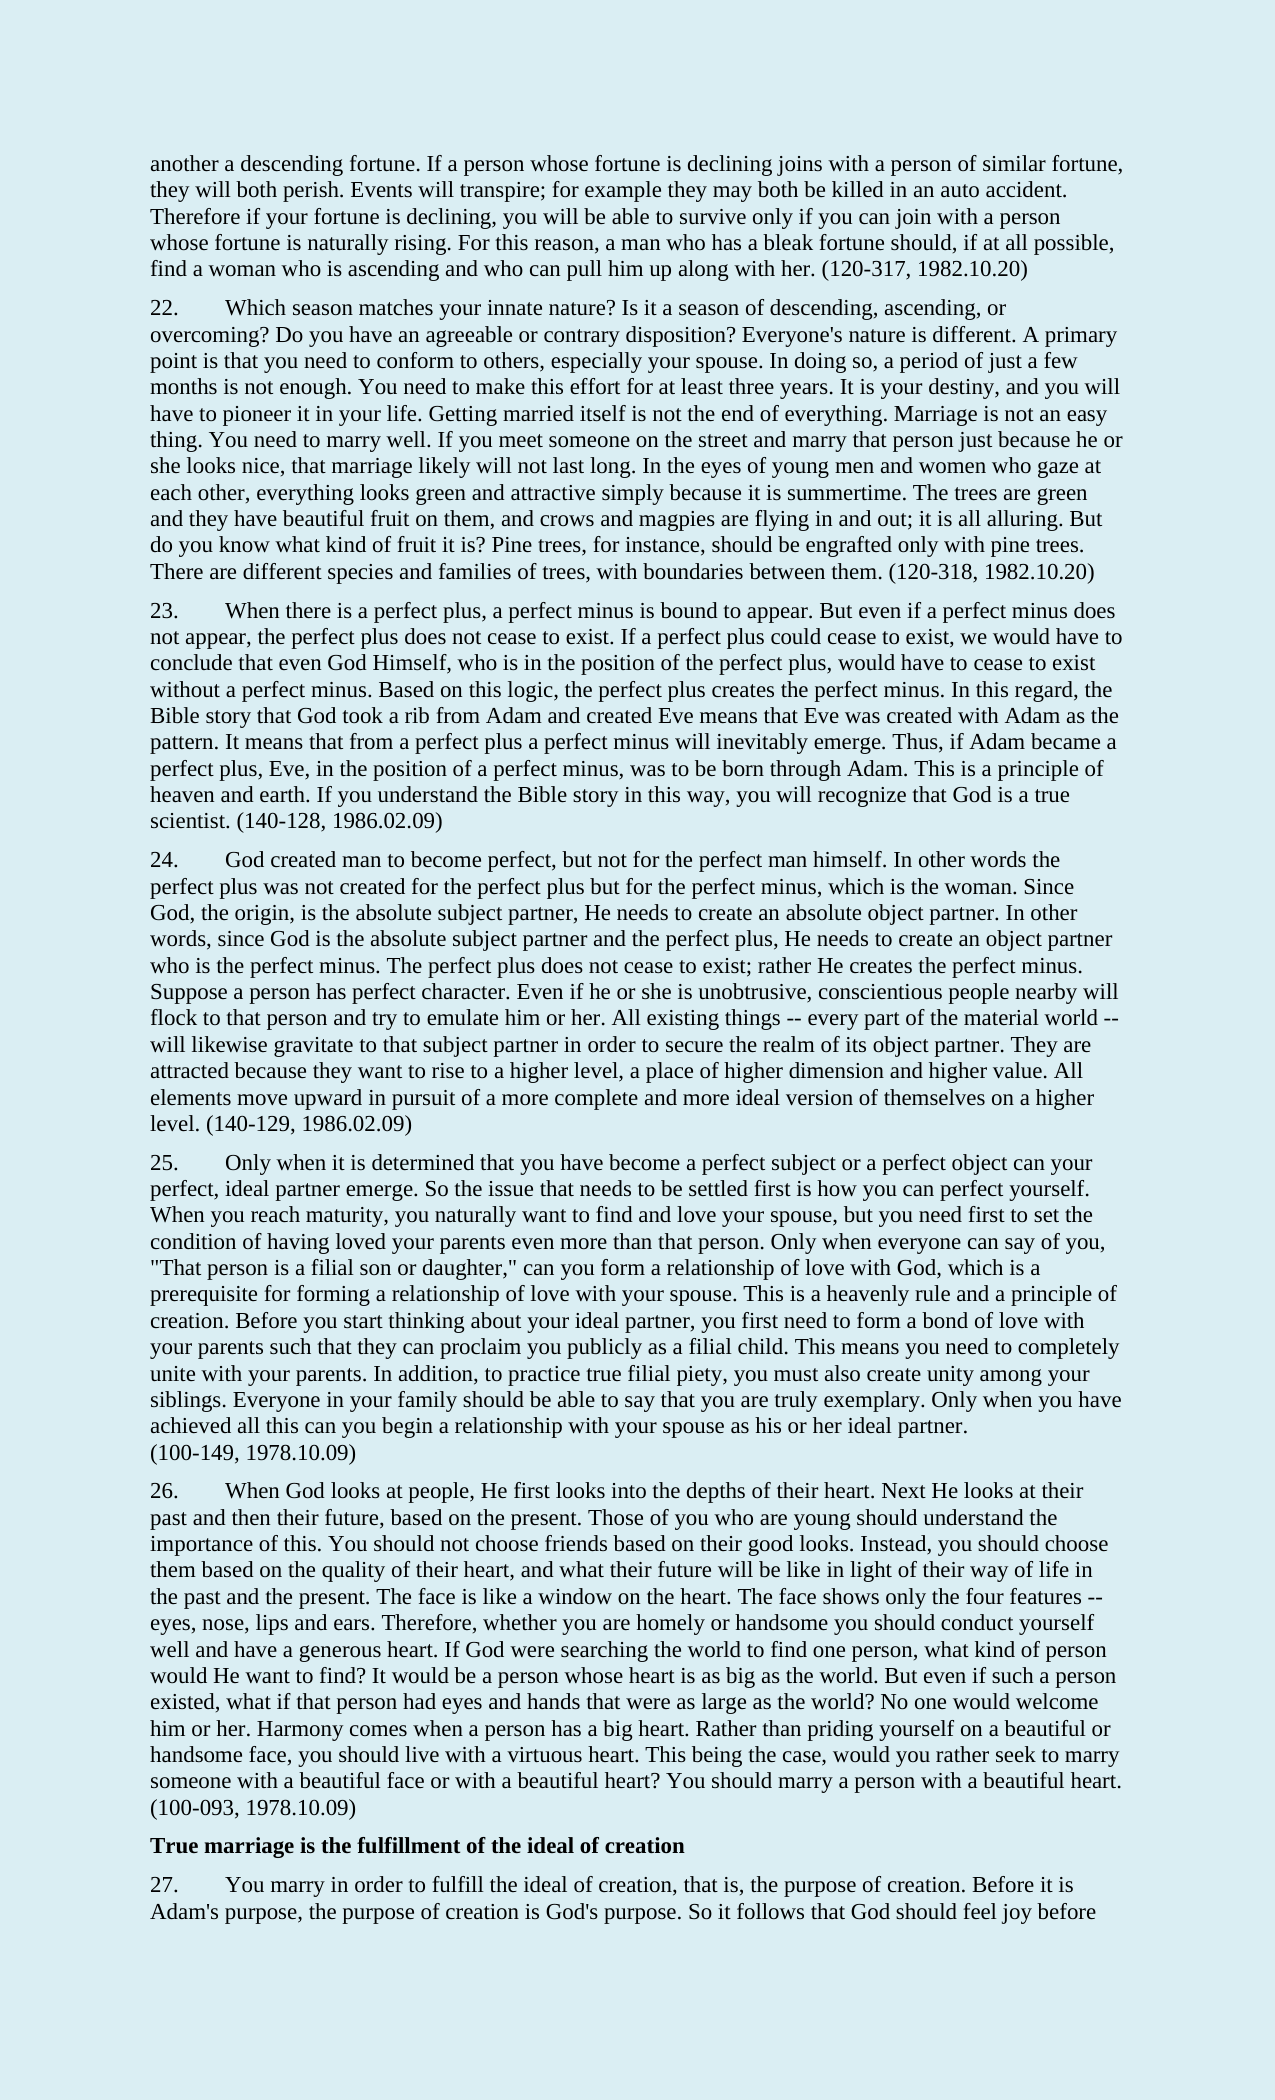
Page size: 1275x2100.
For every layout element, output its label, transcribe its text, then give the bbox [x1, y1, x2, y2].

text 25. Only when it is determined that you have become a perfect subject or a perfect object can your perfect, ideal partner emerge. So the issue that needs to be settled first is how you can perfect yourself. When you reach maturity, you naturally want to find and love your spouse, but you need first to set the condition of having loved your parents even more than that person. Only when everyone can say of you, "That person is a filial son or daughter," can you form a relationship of love with God, which is a prerequisite for forming a relationship of love with your spouse. This is a heavenly rule and a principle of creation. Before you start thinking about your ideal partner, you first need to form a bond of love with your parents such that they can proclaim you publicly as a filial child. This means you need to completely unite with your parents. In addition, to practice true filial piety, you must also create unity among your siblings. Everyone in your family should be able to say that you are truly exemplary. Only when you have achieved all this can you begin a relationship with your spouse as his or her ideal partner. (100-149, 1978.10.09) [150, 1149, 1125, 1465]
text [150, 150, 1125, 282]
text 26. When God looks at people, He first looks into the depths of their heart. Next He looks at their past and then their future, based on the present. Those of you who are young should understand the importance of this. You should not choose friends based on their good looks. Instead, you should choose them based on the quality of their heart, and what their future will be like in light of their way of life in the past and the present. The face is like a window on the heart. The face shows only the four features -- eyes, nose, lips and ears. Therefore, whether you are homely or handsome you should conduct yourself well and have a generous heart. If God were searching the world to find one person, what kind of person would He want to find? It would be a person whose heart is as big as the world. But even if such a person existed, what if that person had eyes and hands that were as large as the world? No one would welcome him or her. Harmony comes when a person has a big heart. Rather than priding yourself on a beautiful or handsome face, you should live with a virtuous heart. This being the case, would you rather seek to marry someone with a beautiful face or with a beautiful heart? You should marry a person with a beautiful heart. (100-093, 1978.10.09) [150, 1477, 1125, 1820]
text True marriage is the fulfillment of the ideal of creation [150, 1833, 1125, 1859]
text 22. Which season matches your innate nature? Is it a season of descending, ascending, or overcoming? Do you have an agreeable or contrary disposition? Everyone's nature is different. A primary point is that you need to conform to others, especially your spouse. In doing so, a period of just a few months is not enough. You need to make this effort for at least three years. It is your destiny, and you will have to pioneer it in your life. Getting married itself is not the end of everything. Marriage is not an easy thing. You need to marry well. If you meet someone on the street and marry that person just because he or she looks nice, that marriage likely will not last long. In the eyes of young men and women who gaze at each other, everything looks green and attractive simply because it is summertime. The trees are green and they have beautiful fruit on them, and crows and magpies are flying in and out; it is all alluring. But do you know what kind of fruit it is? Pine trees, for instance, should be engrafted only with pine trees. There are different species and families of trees, with boundaries between them. (120-318, 1982.10.20) [150, 294, 1125, 584]
text 23. When there is a perfect plus, a perfect minus is bound to appear. But even if a perfect minus does not appear, the perfect plus does not cease to exist. If a perfect plus could cease to exist, we would have to conclude that even God Himself, who is in the position of the perfect plus, would have to cease to exist without a perfect minus. Based on this logic, the perfect plus creates the perfect minus. In this regard, the Bible story that God took a rib from Adam and created Eve means that Eve was created with Adam as the pattern. It means that from a perfect plus a perfect minus will inevitably emerge. Thus, if Adam became a perfect plus, Eve, in the position of a perfect minus, was to be born through Adam. This is a principle of heaven and earth. If you understand the Bible story in this way, you will recognize that God is a true scientist. (140-128, 1986.02.09) [150, 597, 1125, 834]
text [150, 1871, 1125, 1924]
text 24. God created man to become perfect, but not for the perfect man himself. In other words the perfect plus was not created for the perfect plus but for the perfect minus, which is the woman. Since God, the origin, is the absolute subject partner, He needs to create an absolute object partner. In other words, since God is the absolute subject partner and the perfect plus, He needs to create an object partner who is the perfect minus. The perfect plus does not cease to exist; rather He creates the perfect minus. Suppose a person has perfect character. Even if he or she is unobtrusive, conscientious people nearby will flock to that person and try to emulate him or her. All existing things -- every part of the material world -- will likewise gravitate to that subject partner in order to secure the realm of its object partner. They are attracted because they want to rise to a higher level, a place of higher dimension and higher value. All elements move upward in pursuit of a more complete and more ideal version of themselves on a higher level. (140-129, 1986.02.09) [150, 846, 1125, 1136]
